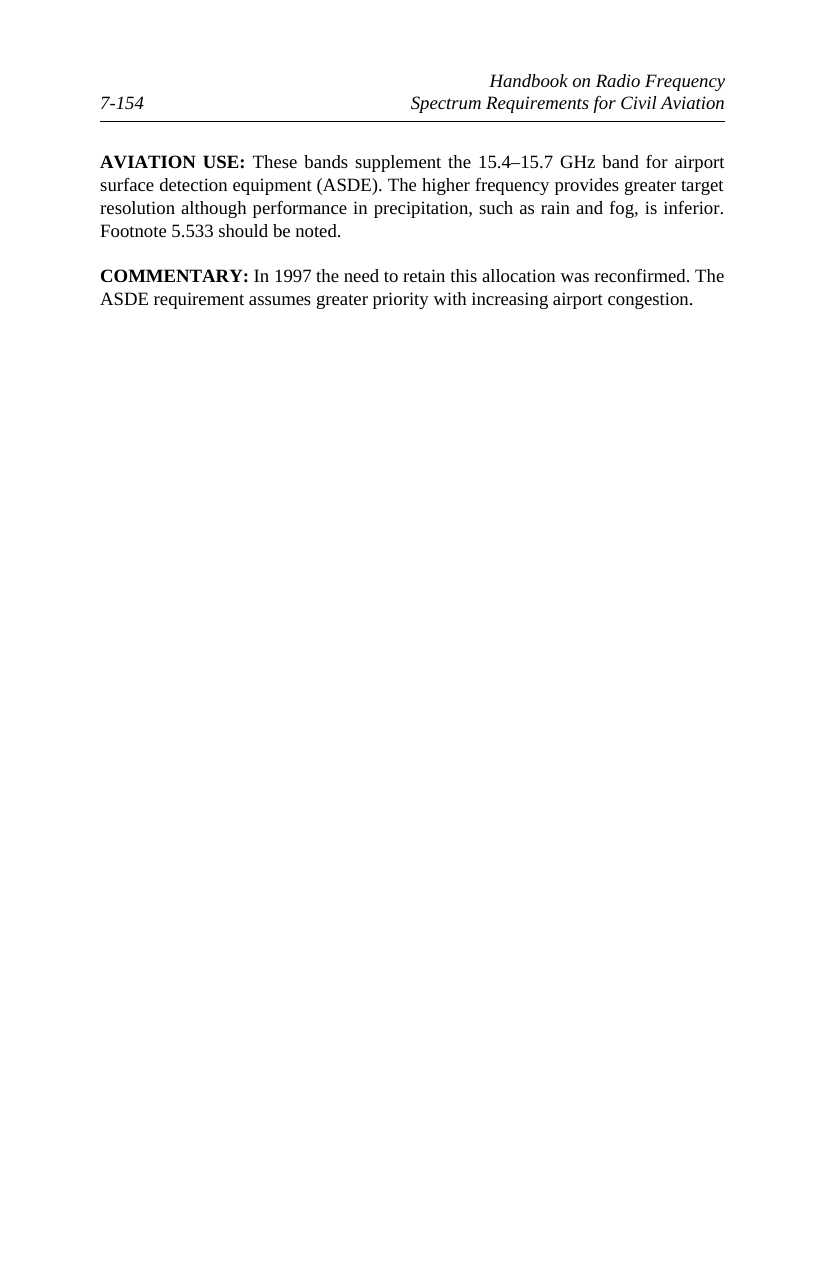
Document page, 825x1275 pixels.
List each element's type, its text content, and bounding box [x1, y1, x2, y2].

text AVIATION USE: These bands supplement the 15.4–15.7 GHz band for airport surface detection equipment (ASDE). The higher frequency provides greater target resolution although performance in precipitation, such as rain and fog, is inferior. Footnote 5.533 should be noted. [100, 150, 725, 242]
text COMMENTARY: In 1997 the need to retain this allocation was reconfirmed. The ASDE requirement assumes greater priority with increasing airport congestion. [100, 264, 725, 310]
